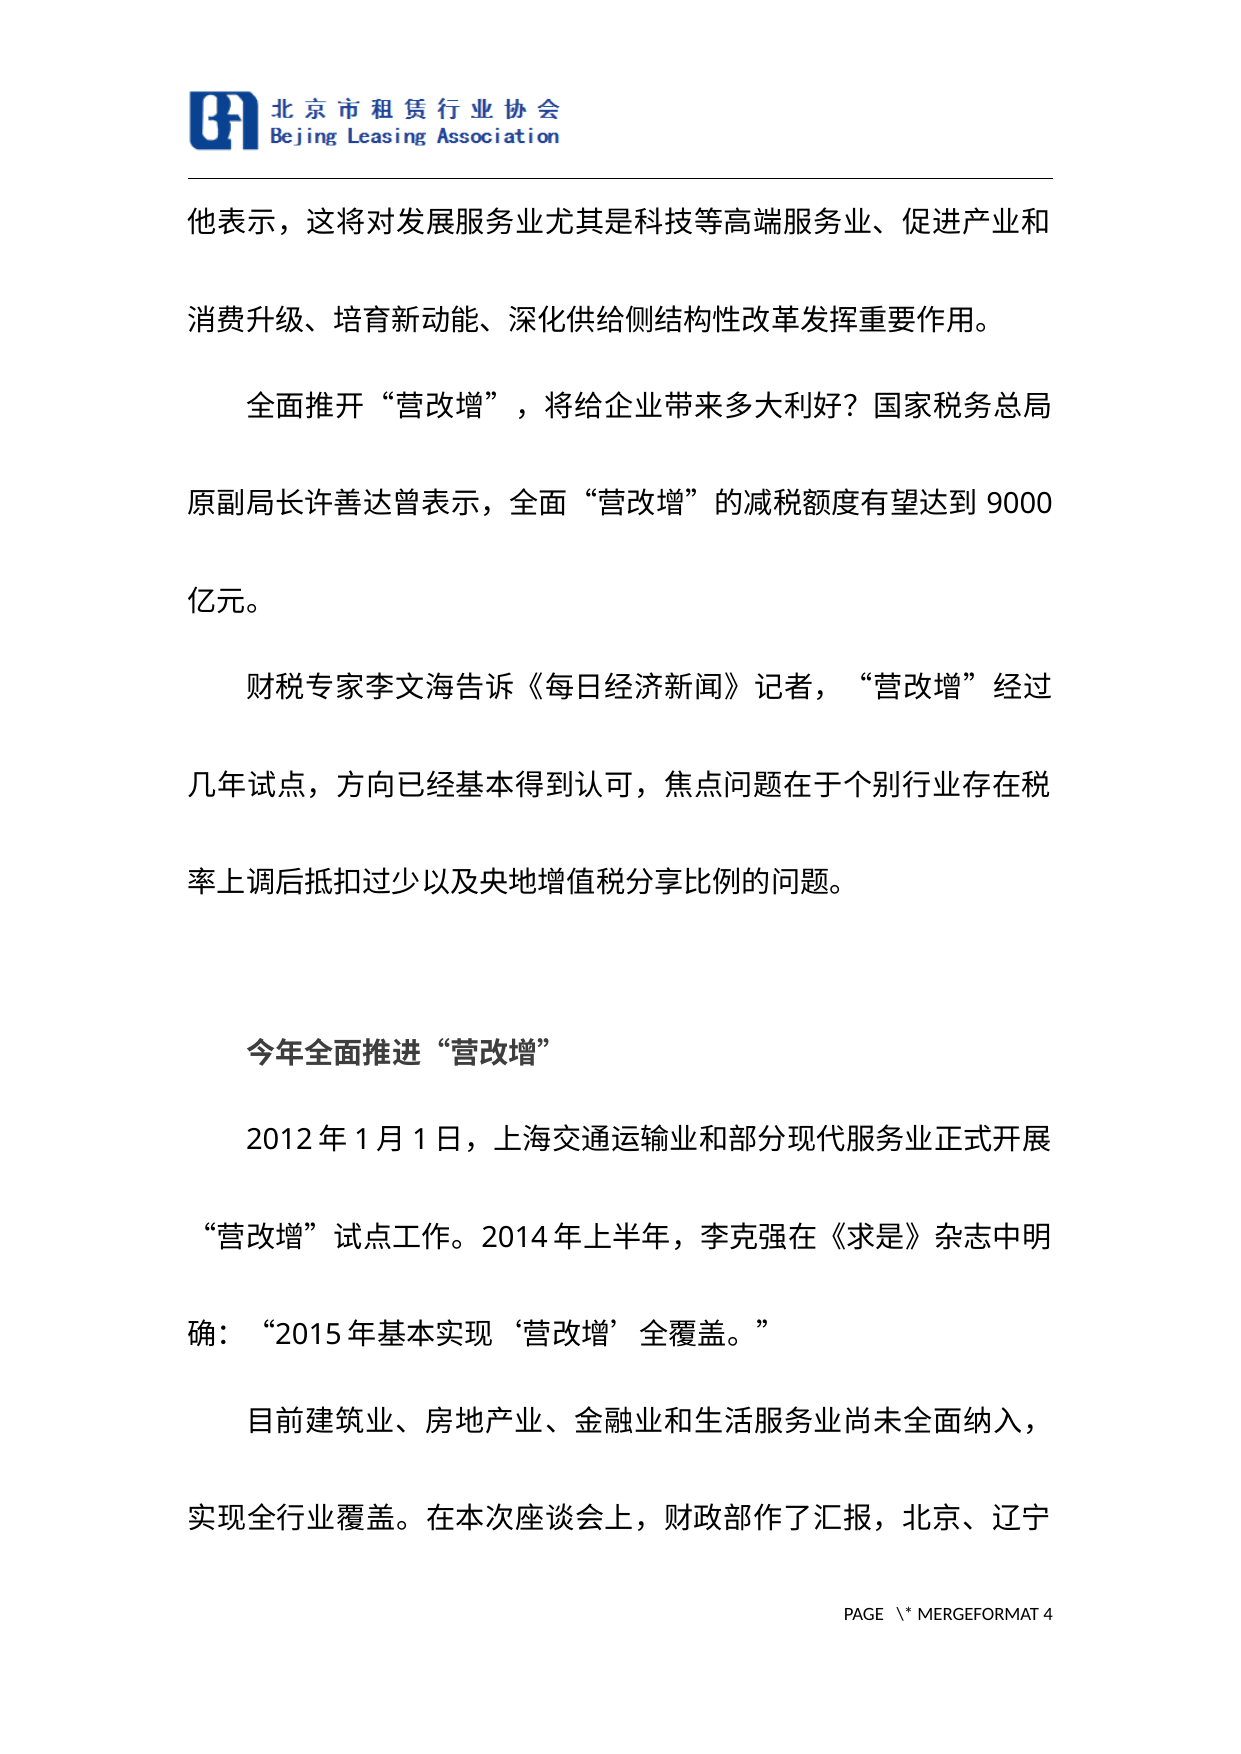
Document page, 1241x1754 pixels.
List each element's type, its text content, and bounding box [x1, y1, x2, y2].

picture [187, 88, 627, 153]
text 财税专家李文海告诉《每日经济新闻》记者，“营改增”经过几年试点，方向已经基本得到认可，焦点问题在于个别行业存在税率上调后抵扣过少以及央地增值税分享比例的问题。 [187, 652, 1053, 912]
text 目前建筑业、房地产业、金融业和生活服务业尚未全面纳入，实现全行业覆盖。在本次座谈会上，财政部作了汇报，北京、辽宁等11个省（区、市）政府主要负责同志先后发言，如此高规格也可见国务院推进“营改增”的决心。 [187, 1386, 1053, 1548]
text 1月22日，李克强主持召开座谈会，研究全面推开“营改增”、加快财税体制改革、进一步显著减轻企业税负，调动各方积极性。他表示，这将对发展服务业尤其是科技等高端服务业、促进产业和消费升级、培育新动能、深化供给侧结构性改革发挥重要作用。 [187, 188, 1053, 350]
text 2012年1月1日，上海交通运输业和部分现代服务业正式开展“营改增”试点工作。2014年上半年，李克强在《求是》杂志中明确：“2015年基本实现‘营改增’全覆盖。” [187, 1104, 1053, 1364]
text 今年全面推进“营改增” [187, 1018, 1053, 1083]
text 全面推开“营改增”，将给企业带来多大利好？国家税务总局原副局长许善达曾表示，全面“营改增”的减税额度有望达到9000亿元。 [187, 371, 1053, 631]
